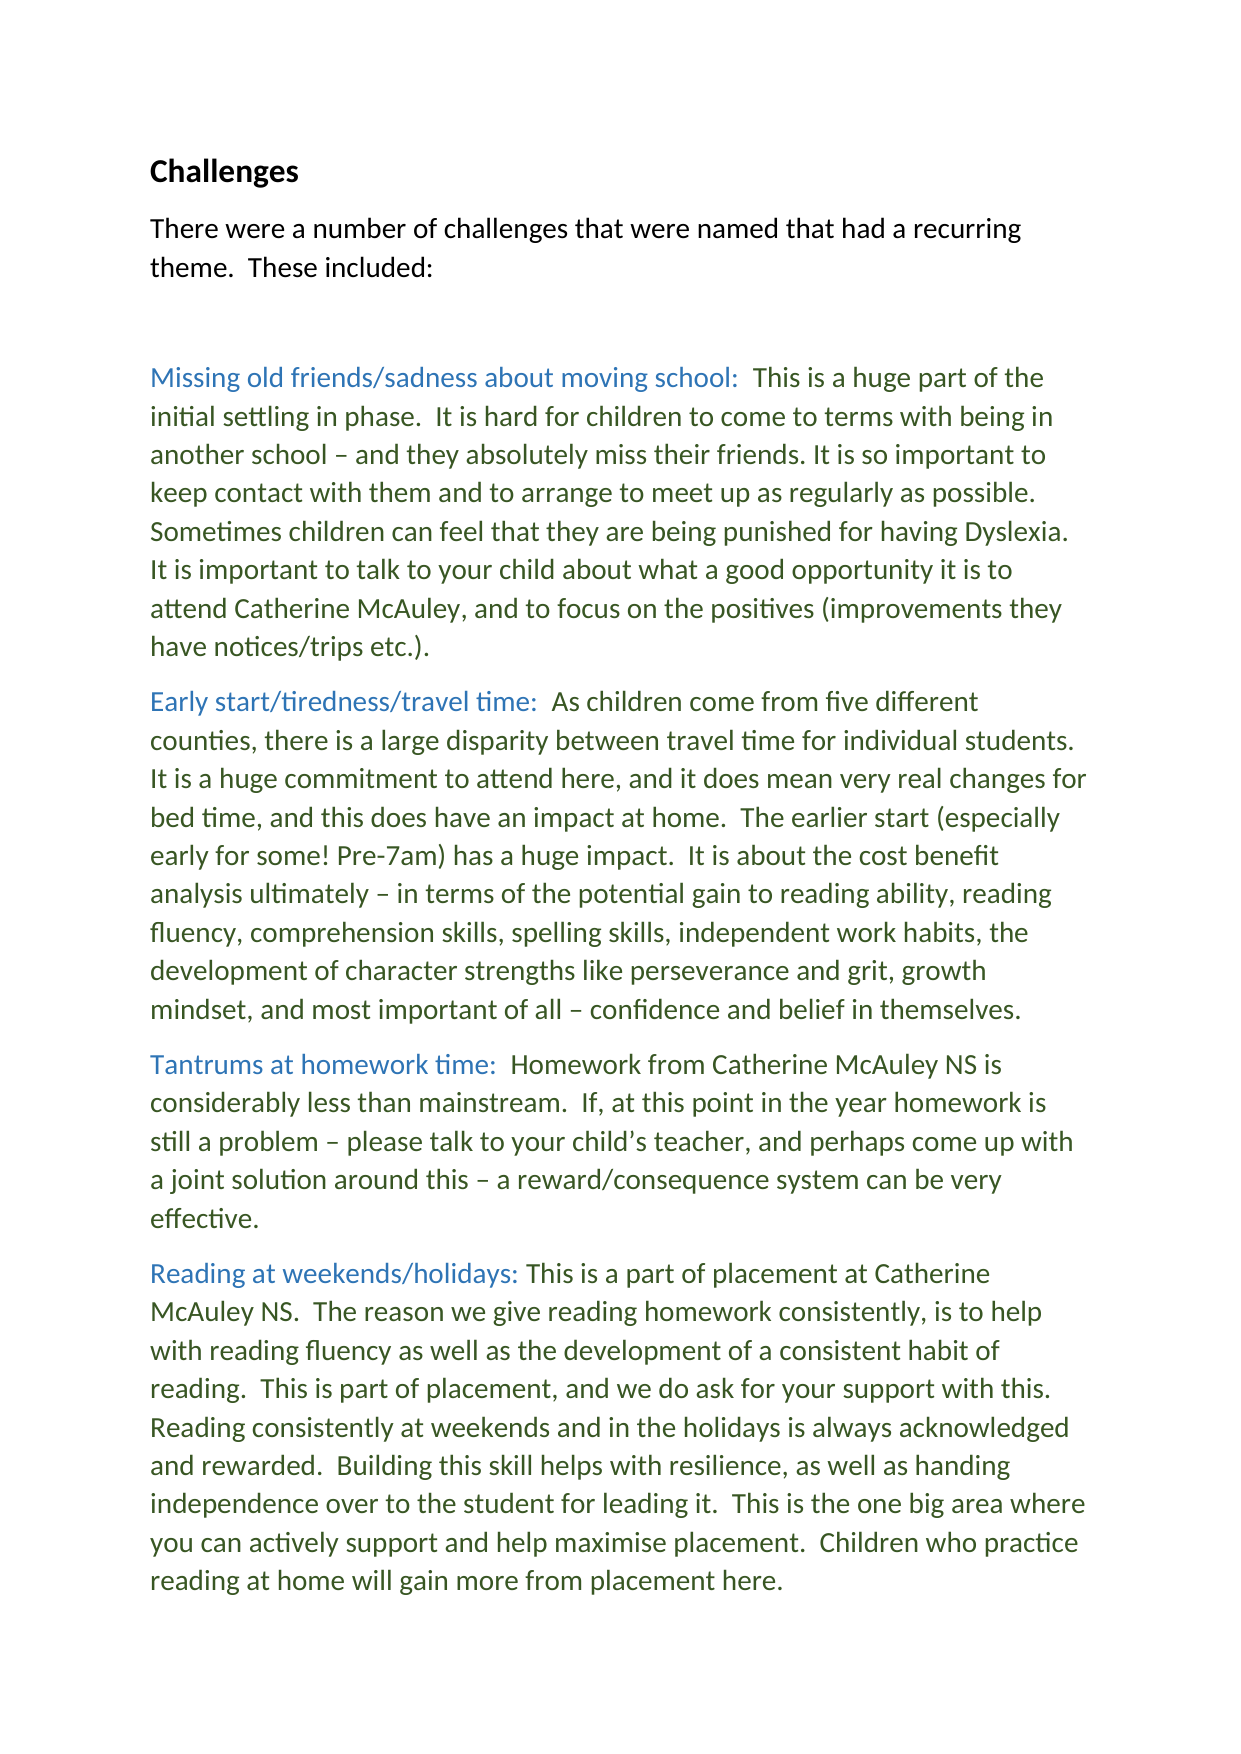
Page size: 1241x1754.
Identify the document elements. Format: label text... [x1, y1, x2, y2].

text Challenges [150, 150, 1090, 191]
text Early start/tiredness/travel time: As children come from five different counties, there is a large disparity between travel time for individual students. It is a huge commitment to attend here, and it does mean very real changes for bed time, and this does have an impact at home. The earlier start (especially early for some! Pre-7am) has a huge impact. It is about the cost benefit analysis ultimately – in terms of the potential gain to reading ability, reading fluency, comprehension skills, spelling skills, independent work habits, the development of character strengths like perseverance and grit, growth mindset, and most important of all – confidence and belief in themselves. [150, 683, 1090, 1027]
text Missing old friends/sadness about moving school: This is a huge part of the initial settling in phase. It is hard for children to come to terms with being in another school – and they absolutely miss their friends. It is so important to keep contact with them and to arrange to meet up as regularly as possible. Sometimes children can feel that they are being punished for having Dyslexia. It is important to talk to your child about what a good opportunity it is to attend Catherine McAuley, and to focus on the positives (improvements they have notices/trips etc.). [150, 359, 1090, 664]
text Reading at weekends/holidays: This is a part of placement at Catherine McAuley NS. The reason we give reading homework consistently, is to help with reading fluency as well as the development of a consistent habit of reading. This is part of placement, and we do ask for your support with this. Reading consistently at weekends and in the holidays is always acknowledged and rewarded. Building this skill helps with resilience, as well as handing independence over to the student for leading it. This is the one big area where you can actively support and help maximise placement. Children who practice reading at home will gain more from placement here. [150, 1255, 1090, 1598]
text Tantrums at homework time: Homework from Catherine McAuley NS is considerably less than mainstream. If, at this point in the year homework is still a problem – please talk to your child’s teacher, and perhaps come up with a joint solution around this – a reward/consequence system can be very effective. [150, 1046, 1090, 1235]
text There were a number of challenges that were named that had a recurring theme. These included: [150, 211, 1090, 285]
